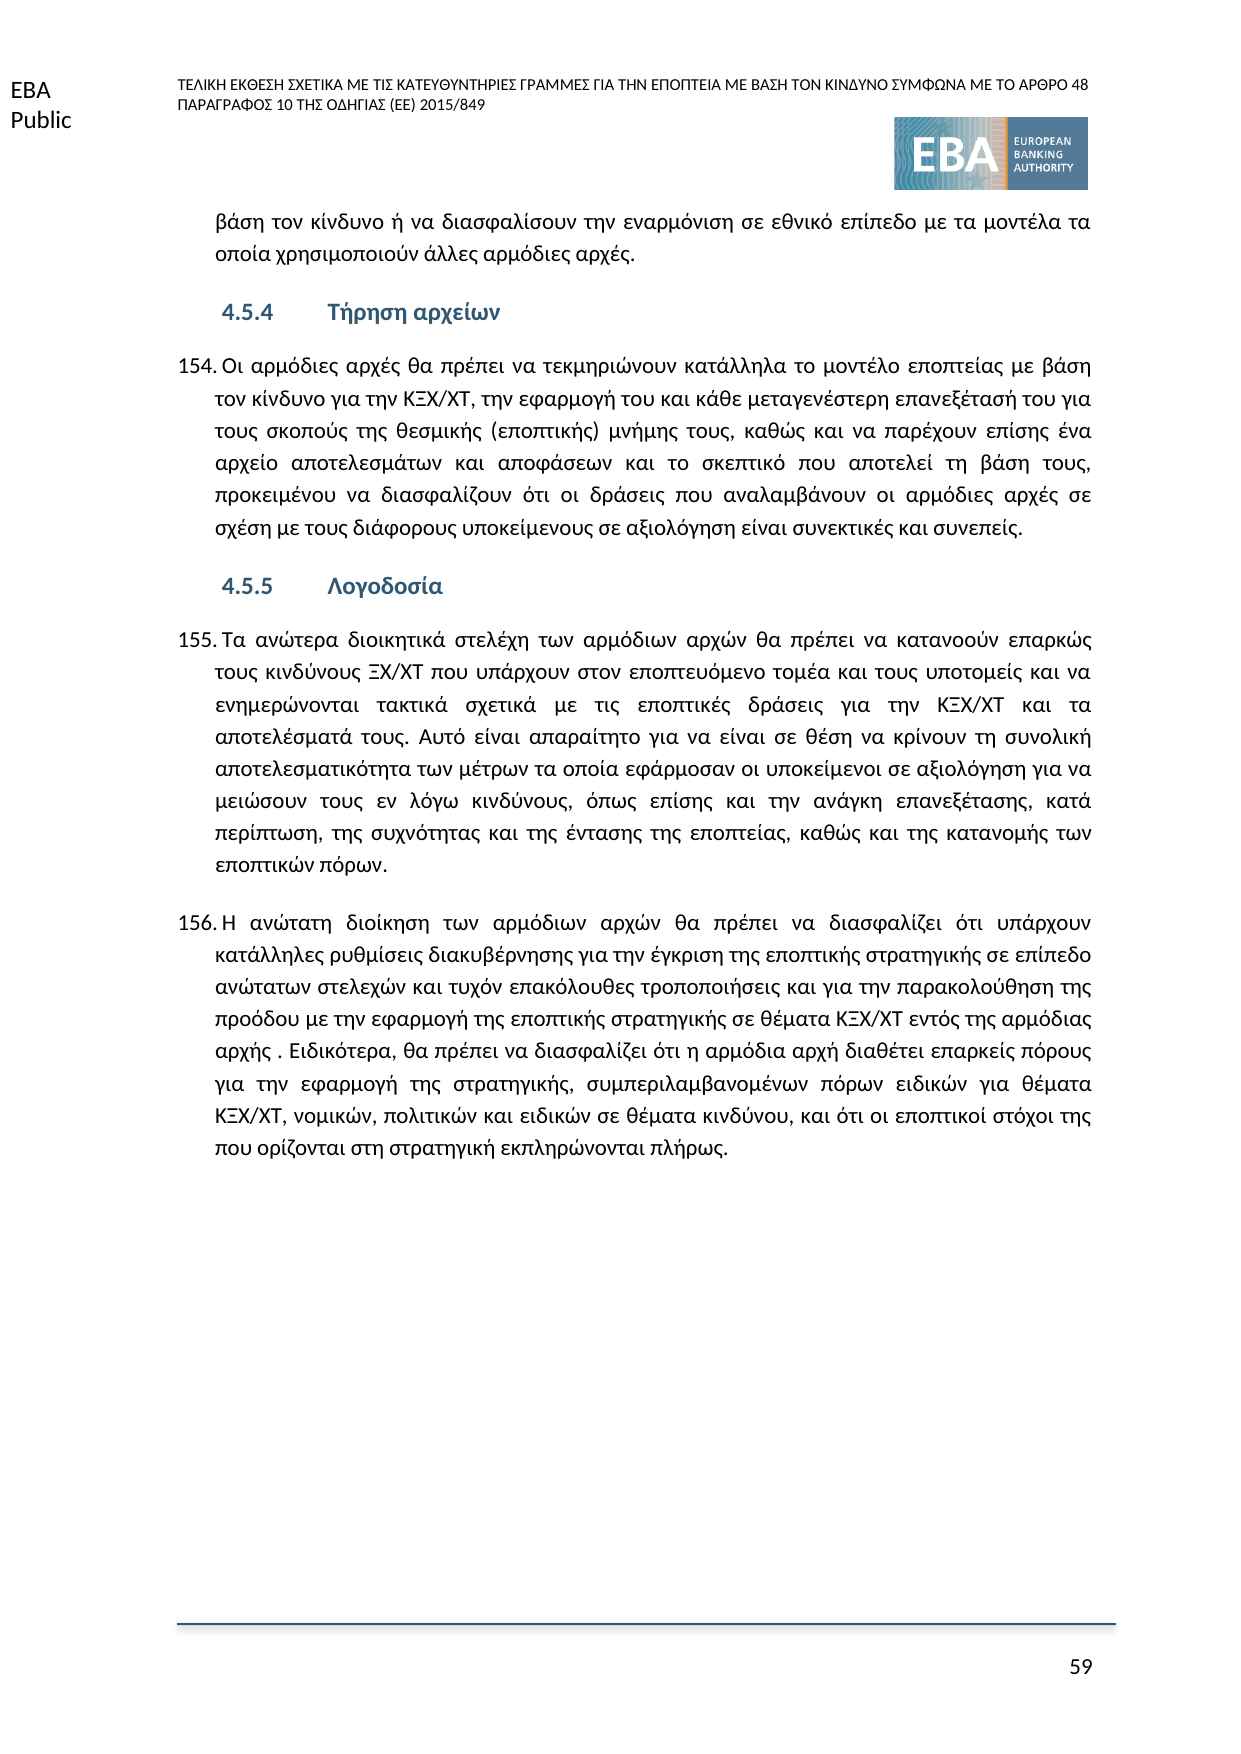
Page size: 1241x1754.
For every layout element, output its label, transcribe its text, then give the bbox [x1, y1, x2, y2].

title Τήρηση αρχείων [222, 296, 1092, 327]
list Οι αρμόδιες αρχές θα πρέπει να τεκμηριώνουν κατάλληλα το μοντέλο εποπτείας με βάση τον κίνδυνο για την ΚΞΧ/ΧΤ, την εφαρμογή του και κάθε μεταγενέστερη επανεξέτασή του για τους σκοπούς της θεσμικής (εποπτικής) μνήμης τους, καθώς και να παρέχουν επίσης ένα αρχείο αποτελεσμάτων και αποφάσεων και το σκεπτικό που αποτελεί τη βάση τους, προκειμένου να διασφαλίζουν ότι οι δράσεις που αναλαμβάνουν οι αρμόδιες αρχές σε σχέση με τους διάφορους υποκείμενους σε αξιολόγηση είναι συνεκτικές και συνεπείς. [177, 352, 1092, 541]
picture [894, 117, 1088, 190]
list Η ανώτατη διοίκηση των αρμόδιων αρχών θα πρέπει να διασφαλίζει ότι υπάρχουν κατάλληλες ρυθμίσεις διακυβέρνησης για την έγκριση της εποπτικής στρατηγικής σε επίπεδο ανώτατων στελεχών και τυχόν επακόλουθες τροποποιήσεις και για την παρακολούθηση της προόδου με την εφαρμογή της εποπτικής στρατηγικής σε θέματα ΚΞΧ/ΧΤ εντός της αρμόδιας αρχής . Ειδικότερα, θα πρέπει να διασφαλίζει ότι η αρμόδια αρχή διαθέτει επαρκείς πόρους για την εφαρμογή της στρατηγικής, συμπεριλαμβανομένων πόρων ειδικών για θέματα ΚΞΧ/ΧΤ, νομικών, πολιτικών και ειδικών σε θέματα κινδύνου, και ότι οι εποπτικοί στόχοι της που ορίζονται στη στρατηγική εκπληρώνονται πλήρως. [177, 908, 1092, 1161]
title Λογοδοσία [222, 570, 1092, 600]
list Τα ανώτερα διοικητικά στελέχη των αρμόδιων αρχών θα πρέπει να κατανοούν επαρκώς τους κινδύνους ΞΧ/ΧΤ που υπάρχουν στον εποπτευόμενο τομέα και τους υποτομείς και να ενημερώνονται τακτικά σχετικά με τις εποπτικές δράσεις για την ΚΞΧ/ΧΤ και τα αποτελέσματά τους. Αυτό είναι απαραίτητο για να είναι σε θέση να κρίνουν τη συνολική αποτελεσματικότητα των μέτρων τα οποία εφάρμοσαν οι υποκείμενοι σε αξιολόγηση για να μειώσουν τους εν λόγω κινδύνους, όπως επίσης και την ανάγκη επανεξέτασης, κατά περίπτωση, της συχνότητας και της έντασης της εποπτείας, καθώς και της κατανομής των εποπτικών πόρων. [177, 625, 1092, 879]
